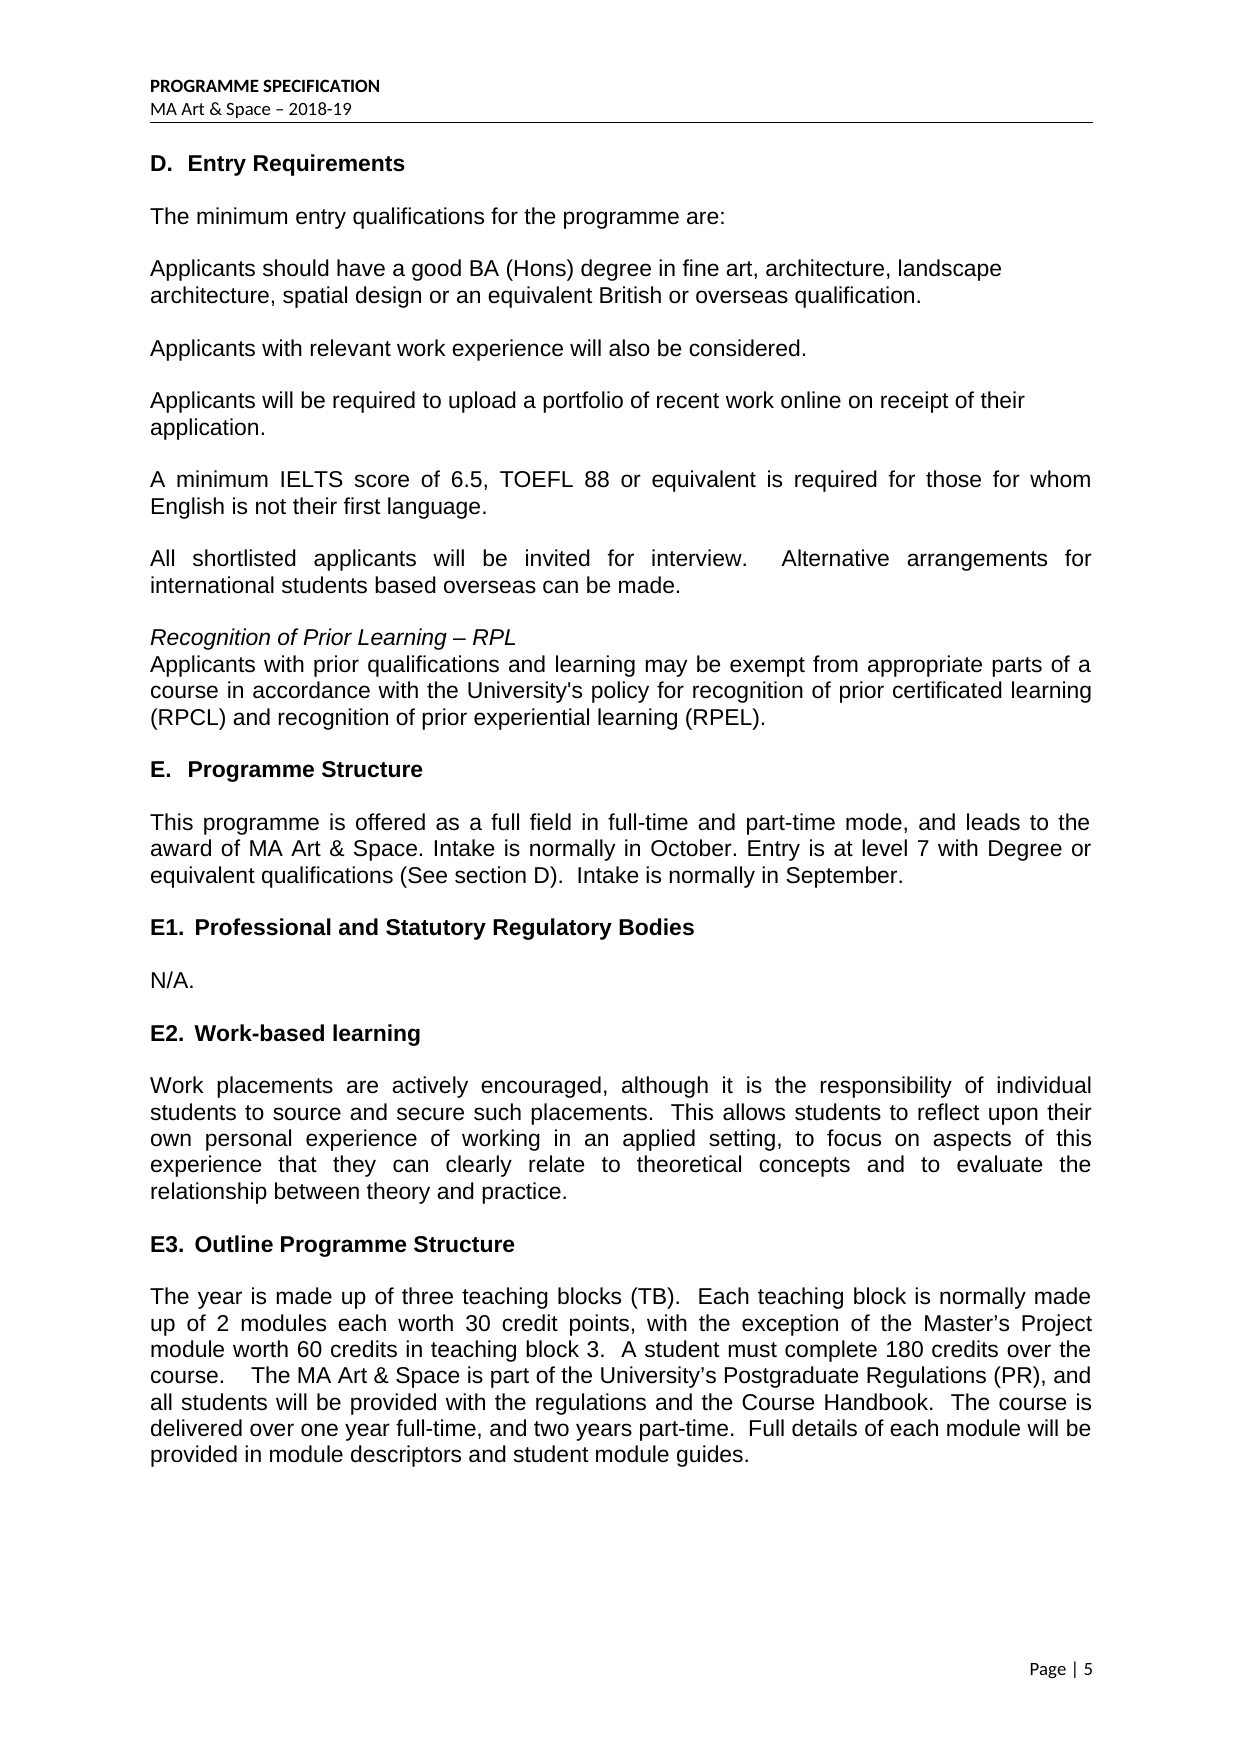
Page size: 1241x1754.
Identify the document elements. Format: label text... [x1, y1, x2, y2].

text Applicants with relevant work experience will also be considered. [150, 334, 1095, 361]
text A minimum IELTS score of 6.5, TOEFL 88 or equivalent is required for those for whom English is not their first language. [150, 466, 1093, 519]
text All shortlisted applicants will be invited for interview. Alternative arrangements for international students based overseas can be made. [150, 545, 1093, 598]
text E2. Work-based learning [150, 1020, 1093, 1046]
text E3. Outline Programme Structure [150, 1231, 1093, 1257]
text The year is made up of three teaching blocks (TB). Each teaching block is normally made up of 2 modules each worth 30 credit points, with the exception of the Master’s Project module worth 60 credits in teaching block 3. A student must complete 180 credits over the course. The MA Art & Space is part of the University’s Postgraduate Regulations (PR), and all students will be provided with the regulations and the Course Handbook. The course is delivered over one year full-time, and two years part-time. Full details of each module will be provided in module descriptors and student module guides. [150, 1283, 1093, 1468]
text N/A. [150, 967, 1093, 993]
text E1. Professional and Statutory Regulatory Bodies [150, 914, 1093, 941]
list Entry Requirements [150, 150, 1093, 176]
text Applicants should have a good BA (Hons) degree in fine art, architecture, landscape architecture, spatial design or an equivalent British or overseas qualification. [150, 255, 1095, 308]
text Applicants will be required to upload a portfolio of recent work online on receipt of their application. [150, 387, 1093, 440]
list Programme Structure [150, 756, 1093, 782]
text The minimum entry qualifications for the programme are: [150, 203, 1093, 229]
text This programme is offered as a full field in full-time and part-time mode, and leads to the award of MA Art & Space. Intake is normally in October. Entry is at level 7 with Degree or equivalent qualifications (See section D). Intake is normally in September. [150, 809, 1093, 888]
text Work placements are actively encouraged, although it is the responsibility of individual students to source and secure such placements. This allows students to reflect upon their own personal experience of working in an applied setting, to focus on aspects of this experience that they can clearly relate to theoretical concepts and to evaluate the relationship between theory and practice. [150, 1072, 1093, 1204]
subtitle Recognition of Prior Learning – RPL [150, 624, 1093, 651]
text Applicants with prior qualifications and learning may be exempt from appropriate parts of a course in accordance with the University's policy for recognition of prior certificated learning (RPCL) and recognition of prior experiential learning (RPEL). [150, 651, 1093, 730]
